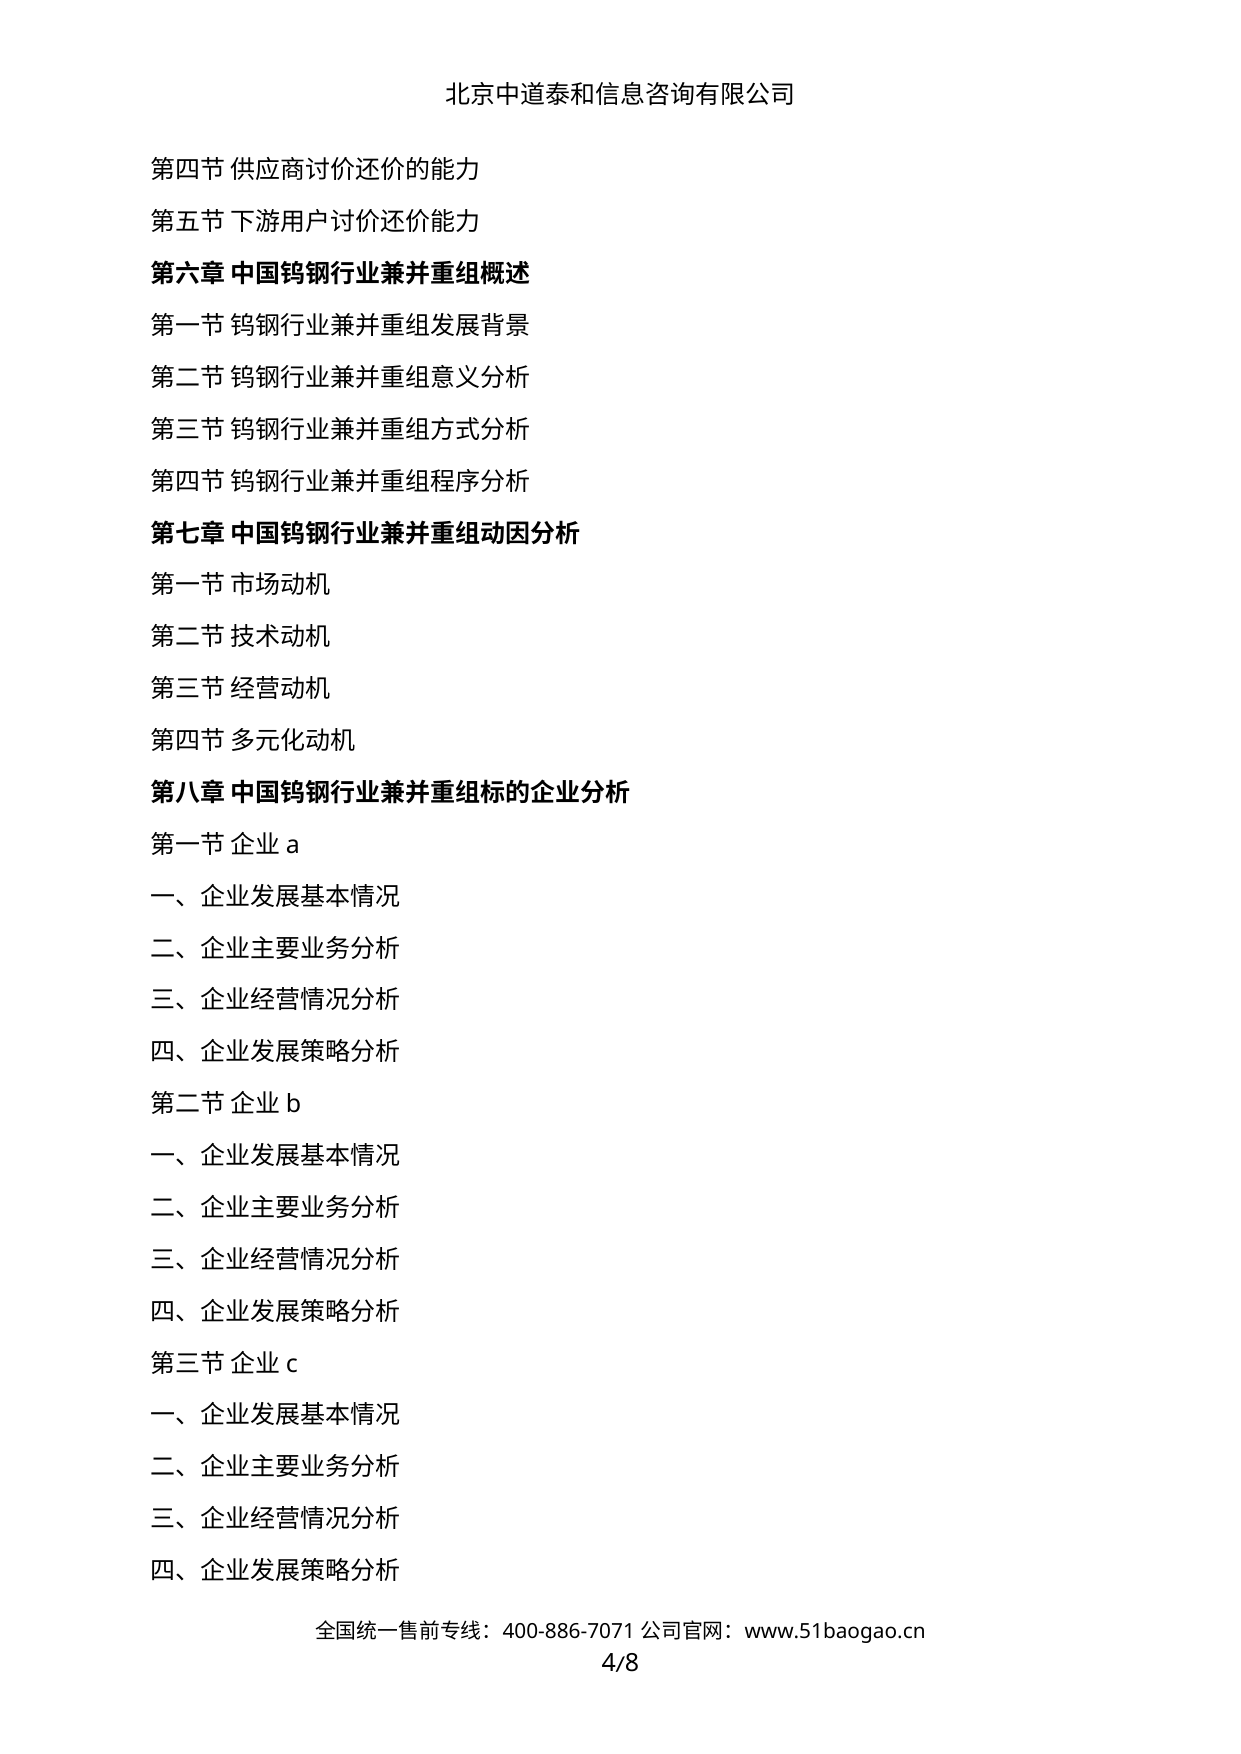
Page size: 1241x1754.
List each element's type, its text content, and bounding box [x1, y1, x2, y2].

text 一、企业发展基本情况 [150, 876, 1090, 912]
text 第四节 多元化动机 [150, 721, 1090, 757]
text 第四节 供应商讨价还价的能力 [150, 150, 1090, 186]
text 第一节 企业a [150, 824, 1090, 861]
text 第三节 经营动机 [150, 669, 1090, 705]
text 第二节 技术动机 [150, 617, 1090, 653]
text 第四节 钨钢行业兼并重组程序分析 [150, 461, 1090, 497]
text 第二节 企业b [150, 1084, 1090, 1120]
text 第二节 钨钢行业兼并重组意义分析 [150, 357, 1090, 394]
text 三、企业经营情况分析 [150, 1239, 1090, 1276]
text 第八章 中国钨钢行业兼并重组标的企业分析 [150, 772, 1090, 809]
text 四、企业发展策略分析 [150, 1291, 1090, 1327]
text 二、企业主要业务分析 [150, 1187, 1090, 1224]
text 第六章 中国钨钢行业兼并重组概述 [150, 254, 1090, 290]
text 第三节 钨钢行业兼并重组方式分析 [150, 409, 1090, 446]
text 三、企业经营情况分析 [150, 980, 1090, 1016]
text 第三节 企业c [150, 1343, 1090, 1379]
text 四、企业发展策略分析 [150, 1032, 1090, 1068]
text 二、企业主要业务分析 [150, 1447, 1090, 1483]
text 第七章 中国钨钢行业兼并重组动因分析 [150, 513, 1090, 549]
text 第一节 钨钢行业兼并重组发展背景 [150, 306, 1090, 342]
text 一、企业发展基本情况 [150, 1395, 1090, 1431]
text 四、企业发展策略分析 [150, 1551, 1090, 1587]
text 二、企业主要业务分析 [150, 928, 1090, 964]
text 三、企业经营情况分析 [150, 1499, 1090, 1535]
text 第一节 市场动机 [150, 565, 1090, 601]
text 第五节 下游用户讨价还价能力 [150, 202, 1090, 238]
text 一、企业发展基本情况 [150, 1136, 1090, 1172]
